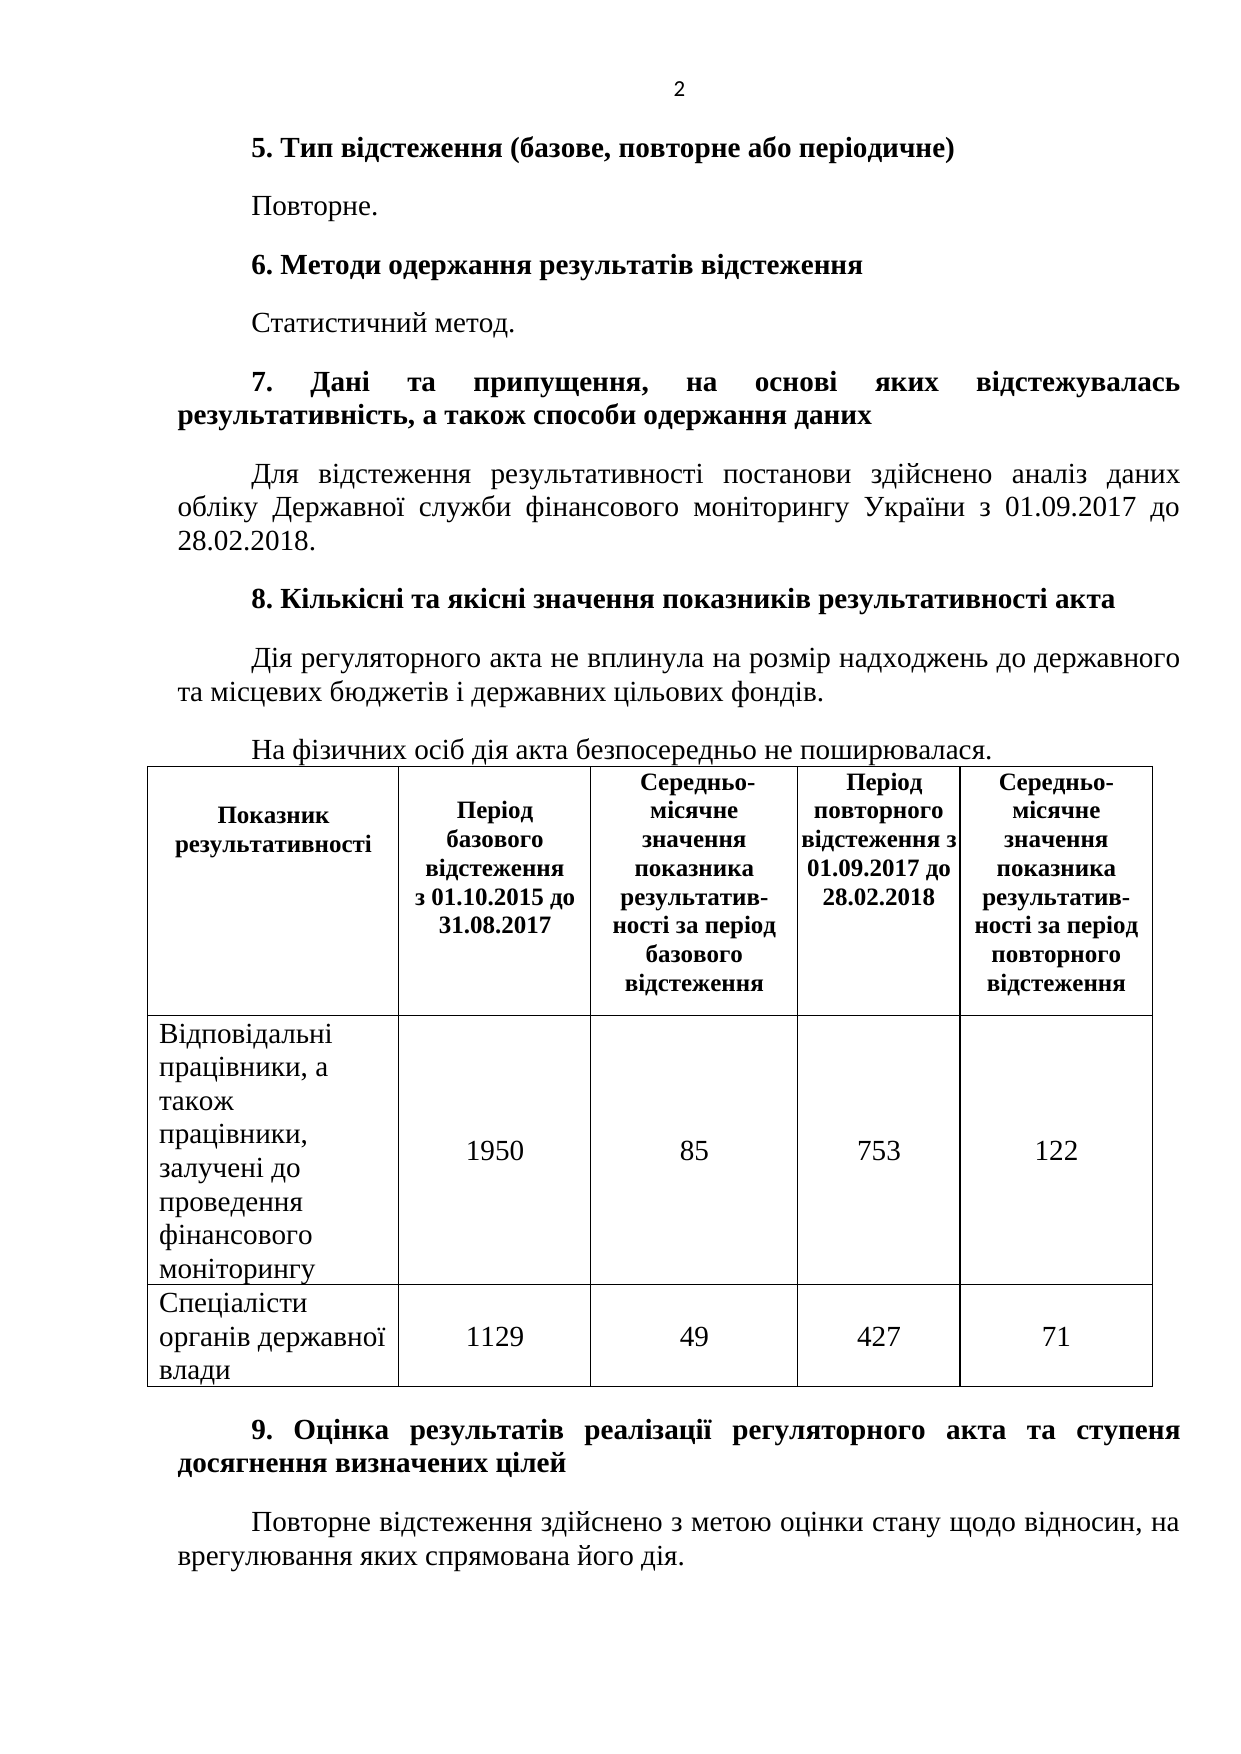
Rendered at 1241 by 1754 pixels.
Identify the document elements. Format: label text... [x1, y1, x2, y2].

table_header Показник результативності [148, 767, 398, 1015]
table_header Період базового відстеження з 01.10.2015 до 31.08.2017 [399, 767, 590, 1015]
text Статистичний метод. [177, 305, 1181, 339]
table_cell 85 [591, 1016, 797, 1284]
text На фізичних осіб дія акта безпосередньо не поширювалася. [177, 732, 1181, 766]
table_cell 1129 [399, 1285, 590, 1386]
text 5. Тип відстеження (базове, повторне або періодичне) [177, 130, 1181, 163]
table_cell Спеціалісти органів державної влади [148, 1285, 398, 1386]
table_header Середньо-місячне значення показника результатив-ності за період базового відстеження [591, 767, 797, 1015]
table_cell 427 [798, 1285, 959, 1386]
text 8. Кількісні та якісні значення показників результативності акта [177, 582, 1181, 615]
table_header Середньо-місячне значення показника результатив-ності за період повторного відстеження [961, 767, 1152, 1015]
table_cell 49 [591, 1285, 797, 1386]
text Повторне. [177, 188, 1181, 222]
table_cell Відповідальні працівники, а також працівники, залучені до проведення фінансового моніторингу [148, 1016, 398, 1284]
table_cell 753 [798, 1016, 959, 1284]
table_cell 1950 [399, 1016, 590, 1284]
table_header Період повторного відстеження з 01.09.2017 до 28.02.2018 [798, 767, 959, 1015]
text Повторне відстеження здійснено з метою оцінки стану щодо відносин, на врегулювання яких спрямована його дія. [177, 1504, 1181, 1571]
text Для відстеження результативності постанови здійснено аналіз даних обліку Державної служби фінансового моніторингу України з 01.09.2017 до 28.02.2018. [177, 456, 1181, 557]
text Дія регуляторного акта не вплинула на розмір надходжень до державного та місцевих бюджетів і державних цільових фондів. [177, 640, 1181, 707]
text 9. Оцінка результатів реалізації регуляторного акта та ступеня досягнення визначених цілей [177, 1412, 1181, 1479]
text 7. Дані та припущення, на основі яких відстежувалась результативність, а також способи одержання даних [177, 364, 1181, 431]
table_cell 122 [961, 1016, 1152, 1284]
text 6. Методи одержання результатів відстеження [177, 247, 1181, 280]
table_cell 71 [961, 1285, 1152, 1386]
